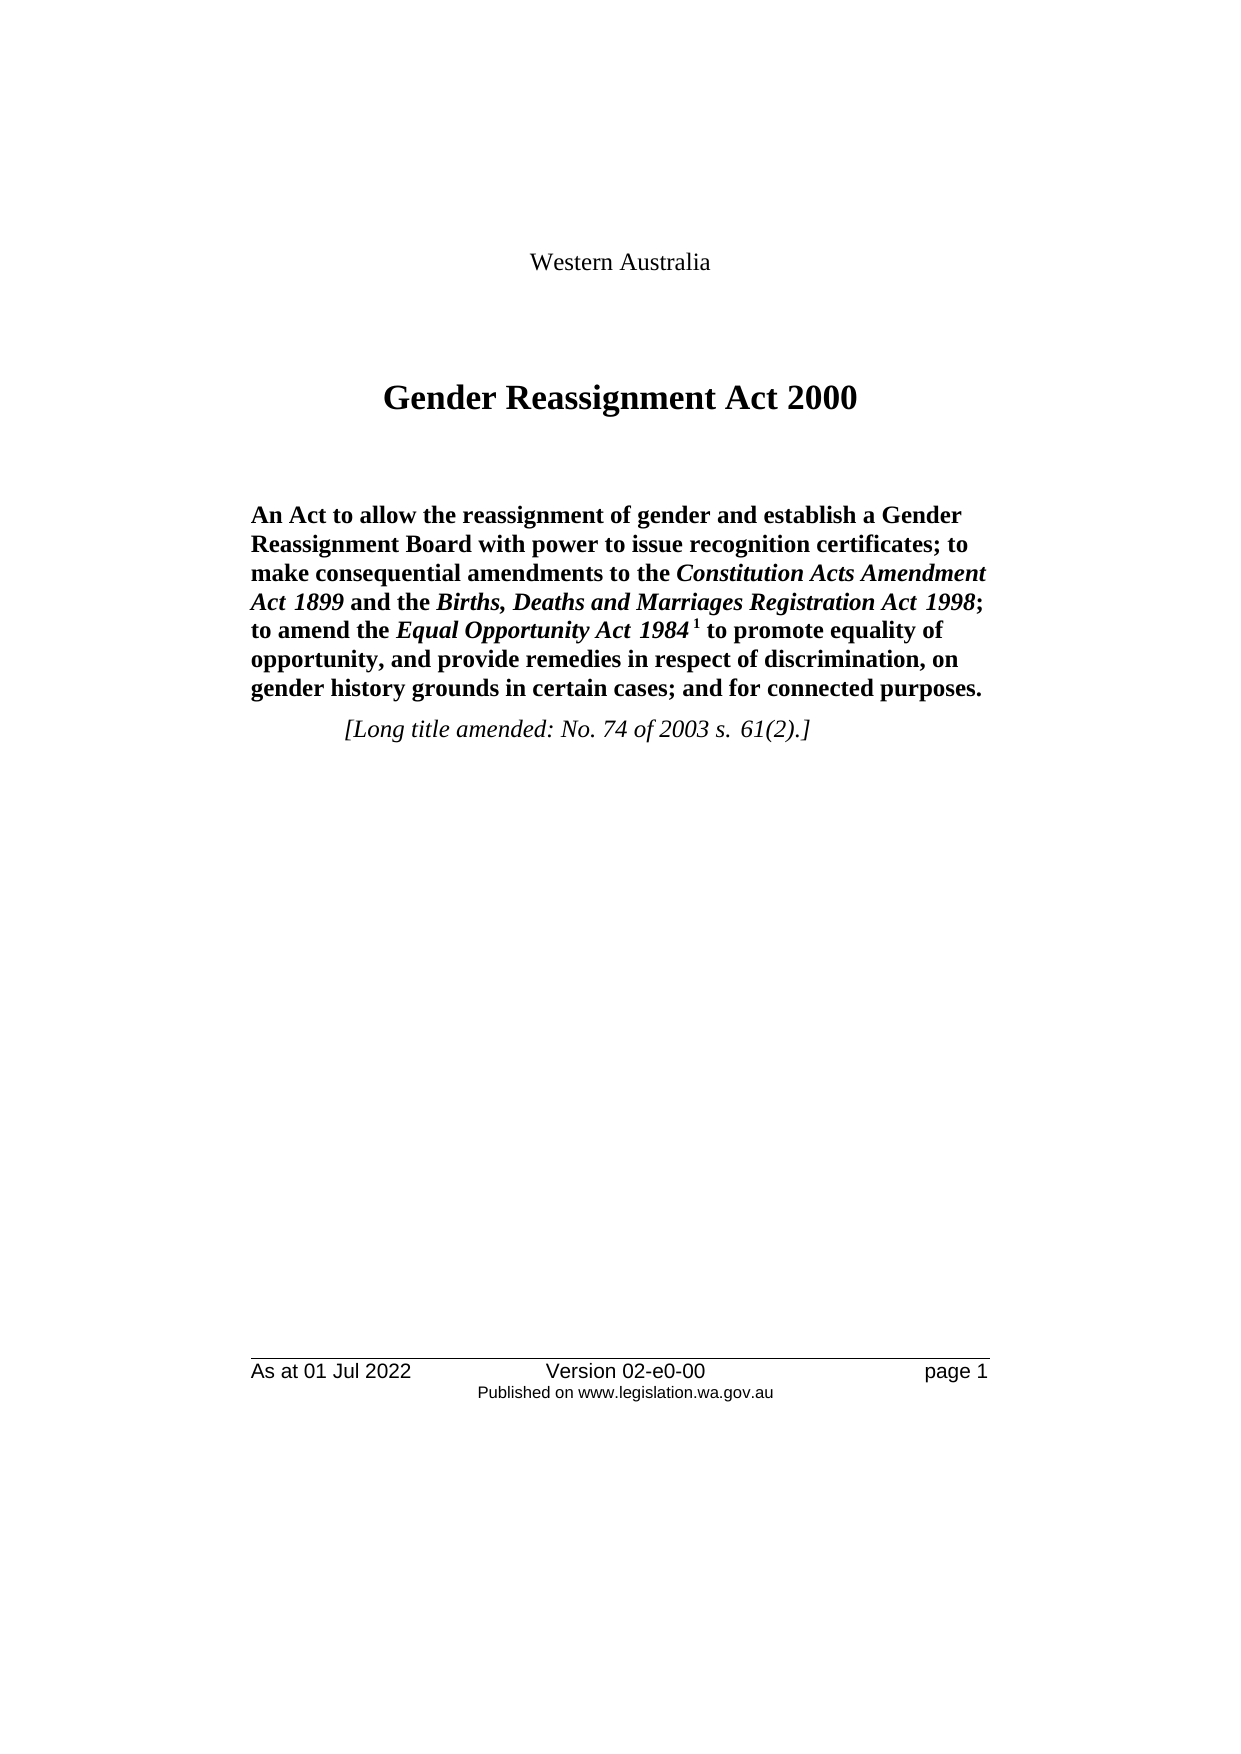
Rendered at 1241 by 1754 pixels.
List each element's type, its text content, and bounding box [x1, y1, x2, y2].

title An Act to allow the reassignment of gender and establish a Gender Reassignment Board with power to issue recognition certificates; to make consequential amendments to the Constitution Acts Amendment Act 1899 and the Births, Deaths and Marriages Registration Act 1998; to amend the Equal Opportunity Act 1984 1 to promote equality of opportunity, and provide remedies in respect of discrimination, on gender history grounds in certain cases; and for connected purposes. [251, 500, 990, 702]
text Western Australia [251, 247, 990, 276]
title [Long title amended: No. 74 of 2003 s. 61(2).] [251, 714, 990, 743]
text Gender Reassignment Act 2000 [251, 376, 990, 417]
